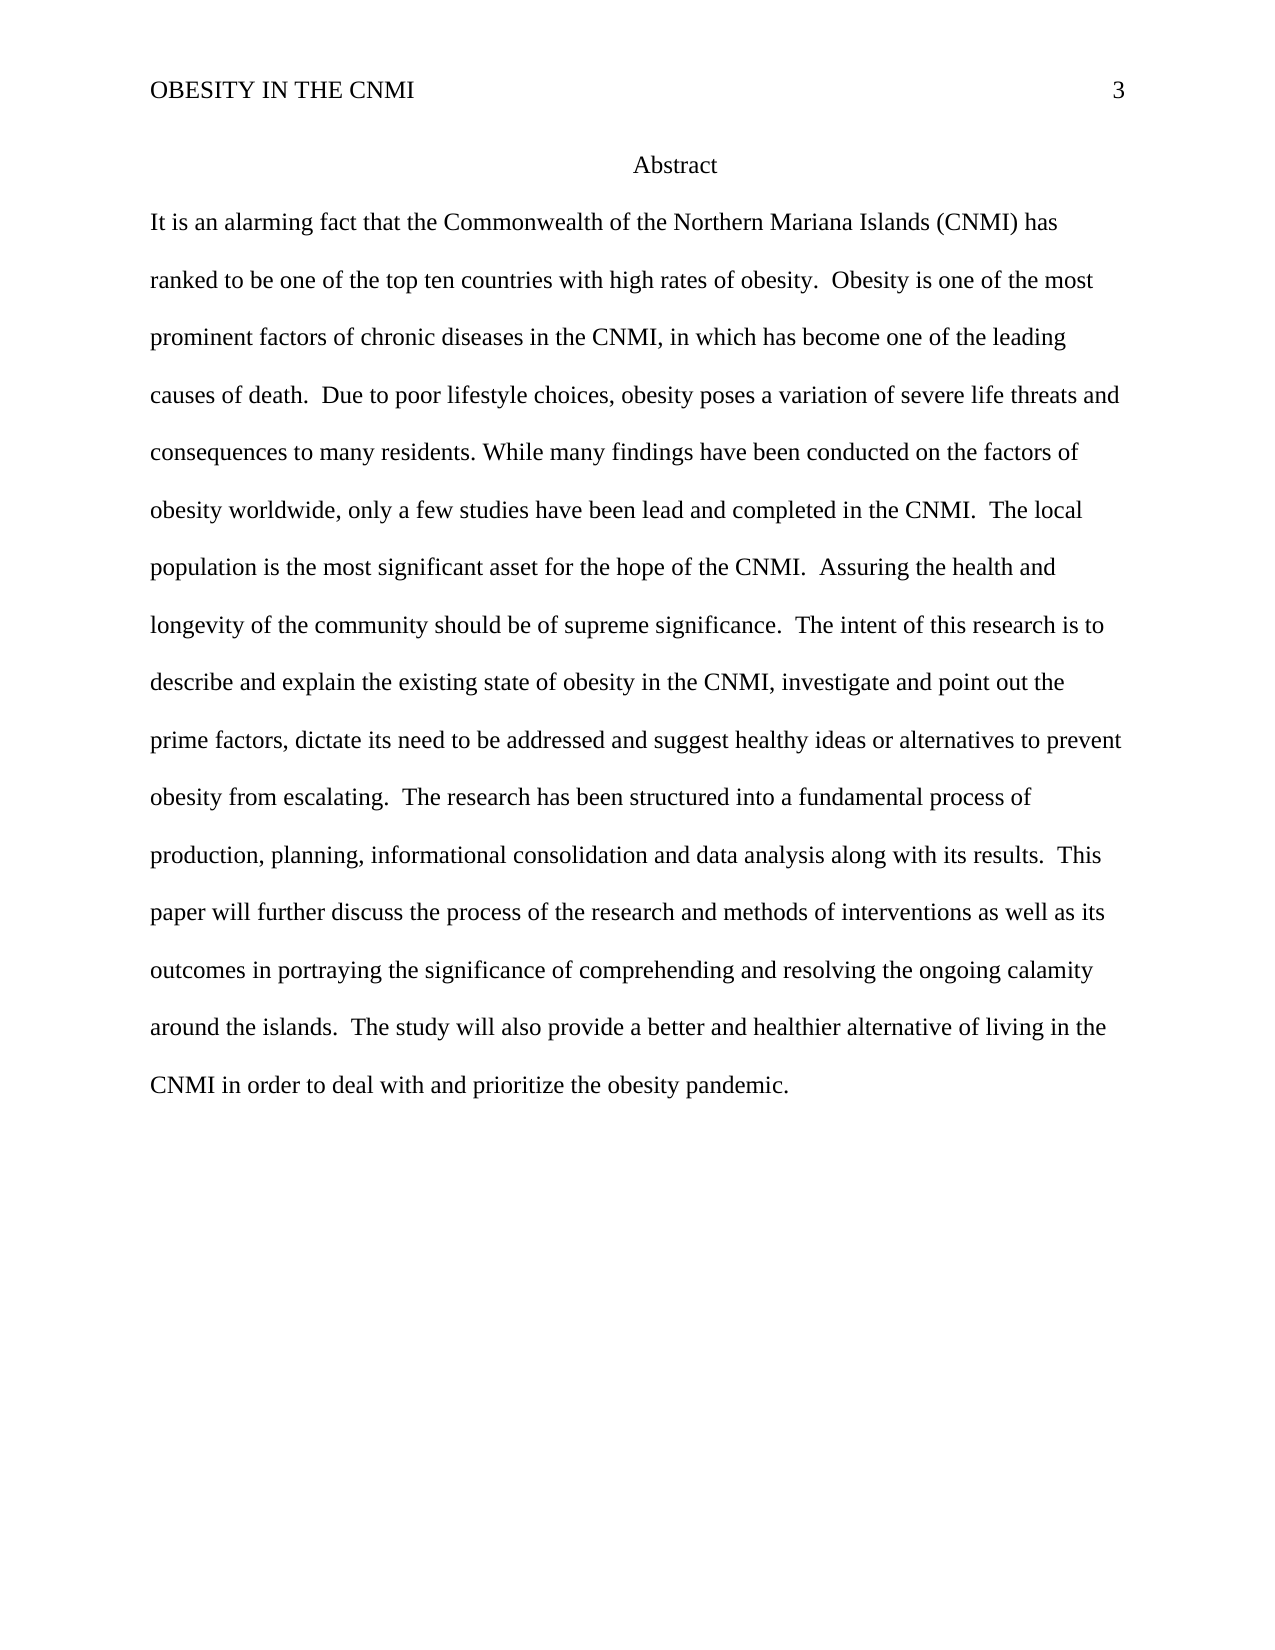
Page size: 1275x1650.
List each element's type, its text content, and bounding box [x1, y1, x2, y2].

text It is an alarming fact that the Commonwealth of the Northern Mariana Islands (CNMI) has ranked to be one of the top ten countries with high rates of obesity. Obesity is one of the most prominent factors of chronic diseases in the CNMI, in which has become one of the leading causes of death. Due to poor lifestyle choices, obesity poses a variation of severe life threats and consequences to many residents. While many findings have been conducted on the factors of obesity worldwide, only a few studies have been lead and completed in the CNMI. The local population is the most significant asset for the hope of the CNMI. Assuring the health and longevity of the community should be of supreme significance. The intent of this research is to describe and explain the existing state of obesity in the CNMI, investigate and point out the prime factors, dictate its need to be addressed and suggest healthy ideas or alternatives to prevent obesity from escalating. The research has been structured into a fundamental process of production, planning, informational consolidation and data analysis along with its results. This paper will further discuss the process of the research and methods of interventions as well as its outcomes in portraying the significance of comprehending and resolving the ongoing calamity around the islands. The study will also provide a better and healthier alternative of living in the CNMI in order to deal with and prioritize the obesity pandemic. [150, 207, 1125, 1099]
text Abstract [150, 150, 1125, 179]
